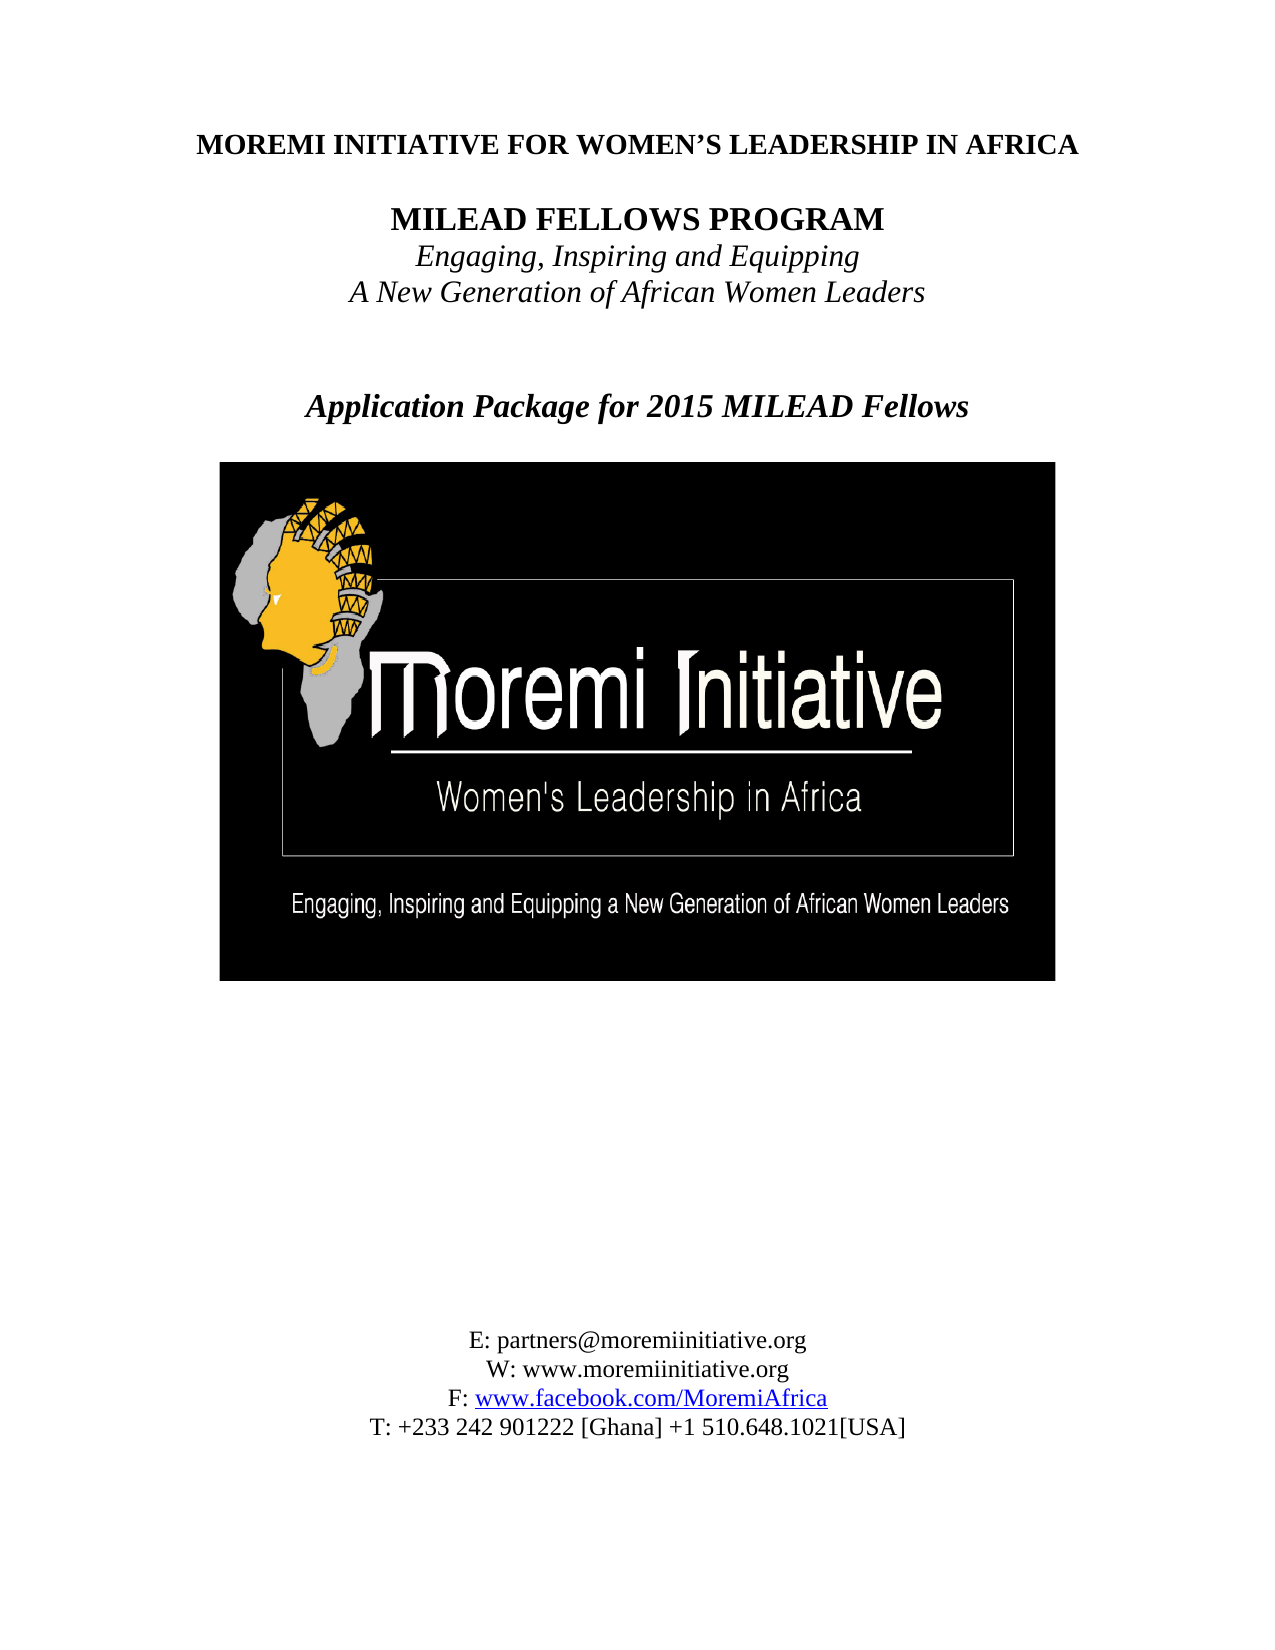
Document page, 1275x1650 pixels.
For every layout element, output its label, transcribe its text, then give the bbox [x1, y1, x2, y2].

text F: www.facebook.com/MoremiAfrica [150, 1383, 1125, 1412]
text Engaging, Inspiring and Equipping [150, 237, 1125, 273]
text A New Generation of African Women Leaders [150, 273, 1125, 309]
text T: +233 242 901222 [Ghana] +1 510.648.1021[USA] [150, 1412, 1125, 1441]
text W: www.moremiinitiative.org [150, 1354, 1125, 1383]
text Application Package for 2015 MILEAD Fellows [150, 386, 1125, 424]
text E: partners@moremiinitiative.org [150, 1326, 1125, 1354]
text MOREMI INITIATIVE FOR WOMEN’S LEADERSHIP IN AFRICA [150, 127, 1125, 161]
text MILEAD FELLOWS PROGRAM [150, 199, 1125, 237]
